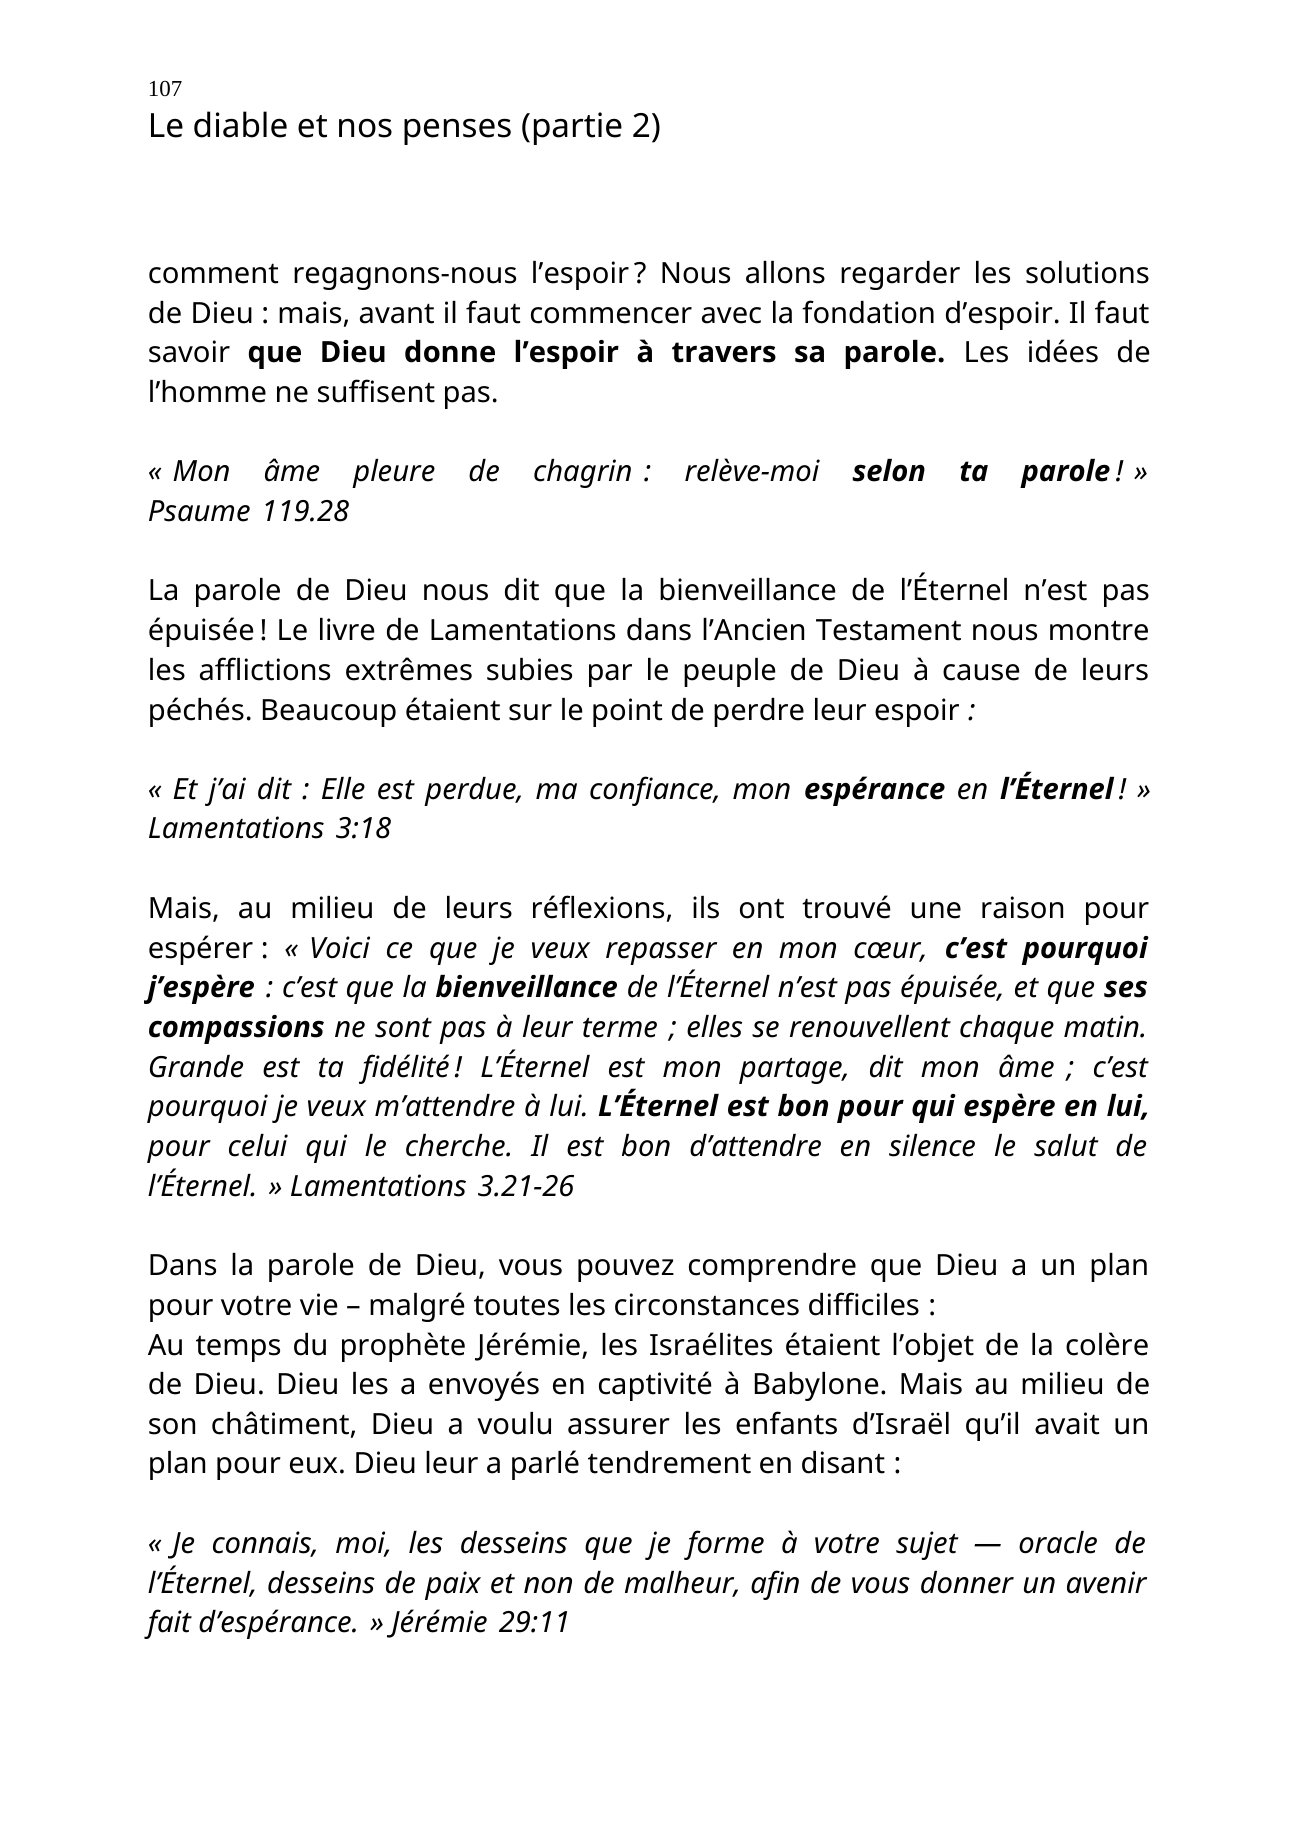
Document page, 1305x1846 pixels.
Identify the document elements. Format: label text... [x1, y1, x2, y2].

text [148, 252, 1151, 411]
text La parole de Dieu nous dit que la bienveillance de l’Éternel n’est pas épuisée ! Le livre de Lamentations dans l’Ancien Testament nous montre les afflictions extrêmes subies par le peuple de Dieu à cause de leurs péchés. Beaucoup étaient sur le point de perdre leur espoir : [148, 570, 1151, 728]
text « Et j’ai dit : Elle est perdue, ma confiance, mon espérance en l’Éternel ! » Lamentations 3:18 [148, 768, 1151, 847]
text Dans la parole de Dieu, vous pouvez comprendre que Dieu a un plan pour votre vie – malgré toutes les circonstances difficiles : [148, 1244, 1151, 1324]
text Mais, au milieu de leurs réflexions, ils ont trouvé une raison pour espérer : « Voici ce que je veux repasser en mon cœur, c’est pourquoi j’espère : c’est que la bienveillance de l’Éternel n’est pas épuisée, et que ses compassions ne sont pas à leur terme ; elles se renouvellent chaque matin. Grande est ta fidélité ! L’Éternel est mon partage, dit mon âme ; c’est pourquoi je veux m’attendre à lui. L’Éternel est bon pour qui espère en lui, pour celui qui le cherche. Il est bon d’attendre en silence le salut de l’Éternel. » Lamentations 3.21-26 [148, 887, 1151, 1205]
text « Je connais, moi, les desseins que je forme à votre sujet — oracle de l’Éternel, desseins de paix et non de malheur, afin de vous donner un avenir fait d’espérance. » Jérémie 29:11 [148, 1522, 1151, 1641]
text Au temps du prophète Jérémie, les Israélites étaient l’objet de la colère de Dieu. Dieu les a envoyés en captivité à Babylone. Mais au milieu de son châtiment, Dieu a voulu assurer les enfants d’Israël qu’il avait un plan pour eux. Dieu leur a parlé tendrement en disant : [148, 1324, 1151, 1482]
text « Mon âme pleure de chagrin : relève-moi selon ta parole ! » Psaume 119.28 [148, 451, 1151, 530]
